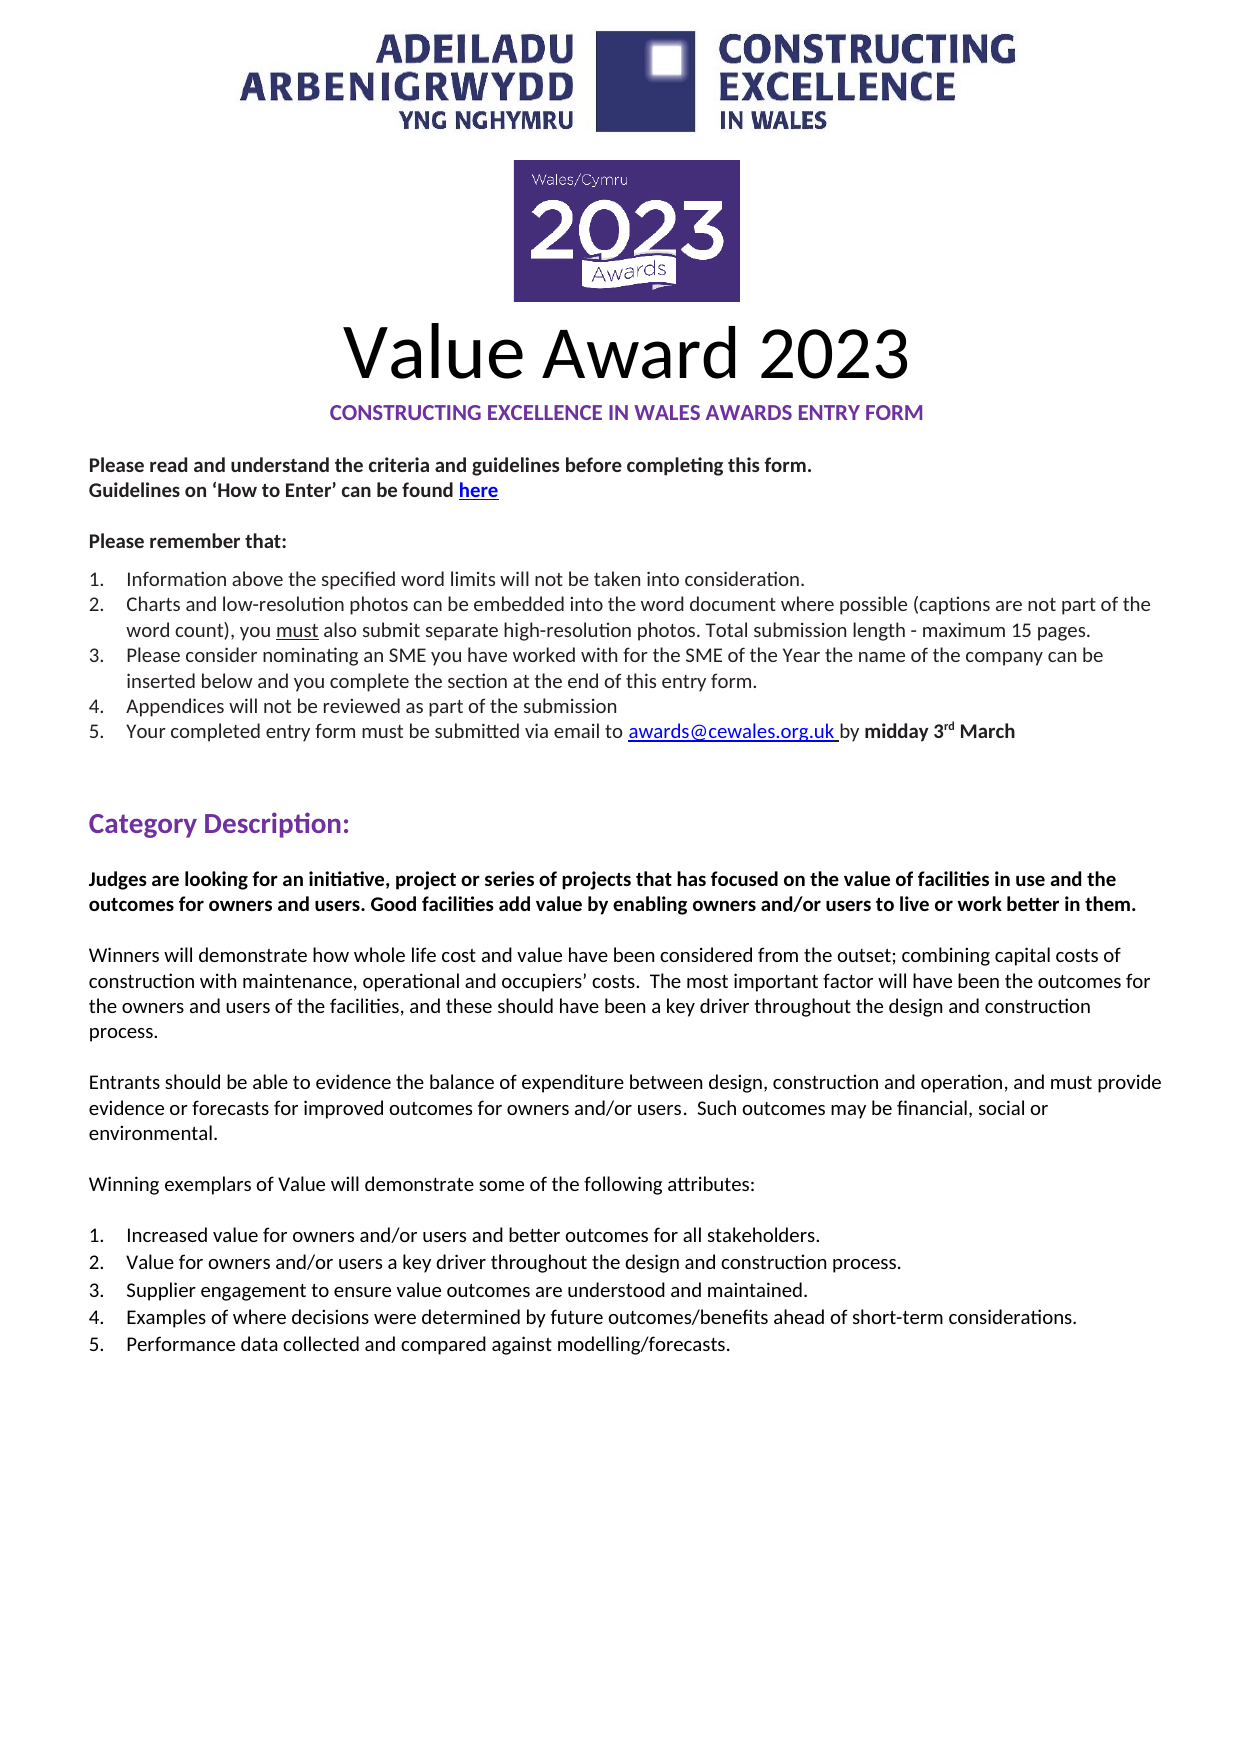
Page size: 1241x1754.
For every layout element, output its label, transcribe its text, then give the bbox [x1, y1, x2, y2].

picture [513, 160, 740, 302]
text Entrants should be able to evidence the balance of expenditure between design, construction and operation, and must provide evidence or forecasts for improved outcomes for owners and/or users. Such outcomes may be financial, social or environmental. [89, 1069, 1165, 1146]
text Value Award 2023 [89, 302, 1165, 398]
text Winning exemplars of Value will demonstrate some of the following attributes: [89, 1171, 1165, 1197]
list Examples of where decisions were determined by future outcomes/benefits ahead of short-term considerations. [89, 1304, 1165, 1330]
text Category Description: [89, 805, 1165, 841]
text Judges are looking for an initiative, project or series of projects that has focused on the value of facilities in use and the outcomes for owners and users. Good facilities add value by enabling owners and/or users to live or work better in them. [89, 866, 1165, 917]
list Performance data collected and compared against modelling/forecasts. [89, 1332, 1165, 1357]
list Information above the specified word limits will not be taken into consideration. [89, 566, 1165, 592]
list Please consider nominating an SME you have worked with for the SME of the Year the name of the company can be inserted below and you complete the section at the end of this entry form. [89, 642, 1165, 693]
list Supplier engagement to ensure value outcomes are understood and maintained. [89, 1277, 1165, 1302]
text Please remember that: [89, 528, 1165, 553]
text Winners will demonstrate how whole life cost and value have been considered from the outset; combining capital costs of construction with maintenance, operational and occupiers’ costs. The most important factor will have been the outcomes for the owners and users of the facilities, and these should have been a key driver throughout the design and construction process. [89, 942, 1165, 1044]
list Increased value for owners and/or users and better outcomes for all stakeholders. [89, 1222, 1165, 1247]
text CONSTRUCTING EXCELLENCE IN WALES AWARDS ENTRY FORM [89, 398, 1165, 426]
text Please read and understand the criteria and guidelines before completing this form. [89, 452, 1165, 477]
list Your completed entry form must be submitted via email to awards@cewales.org.uk by midday 3rd March [89, 719, 1165, 744]
text Guidelines on ‘How to Enter’ can be found here [89, 477, 1165, 503]
list Value for owners and/or users a key driver throughout the design and construction process. [89, 1249, 1165, 1275]
list Appendices will not be reviewed as part of the submission [89, 693, 1165, 719]
picture [233, 29, 1021, 133]
list Charts and low-resolution photos can be embedded into the word document where possible (captions are not part of the word count), you must also submit separate high-resolution photos. Total submission length - maximum 15 pages. [89, 592, 1165, 642]
